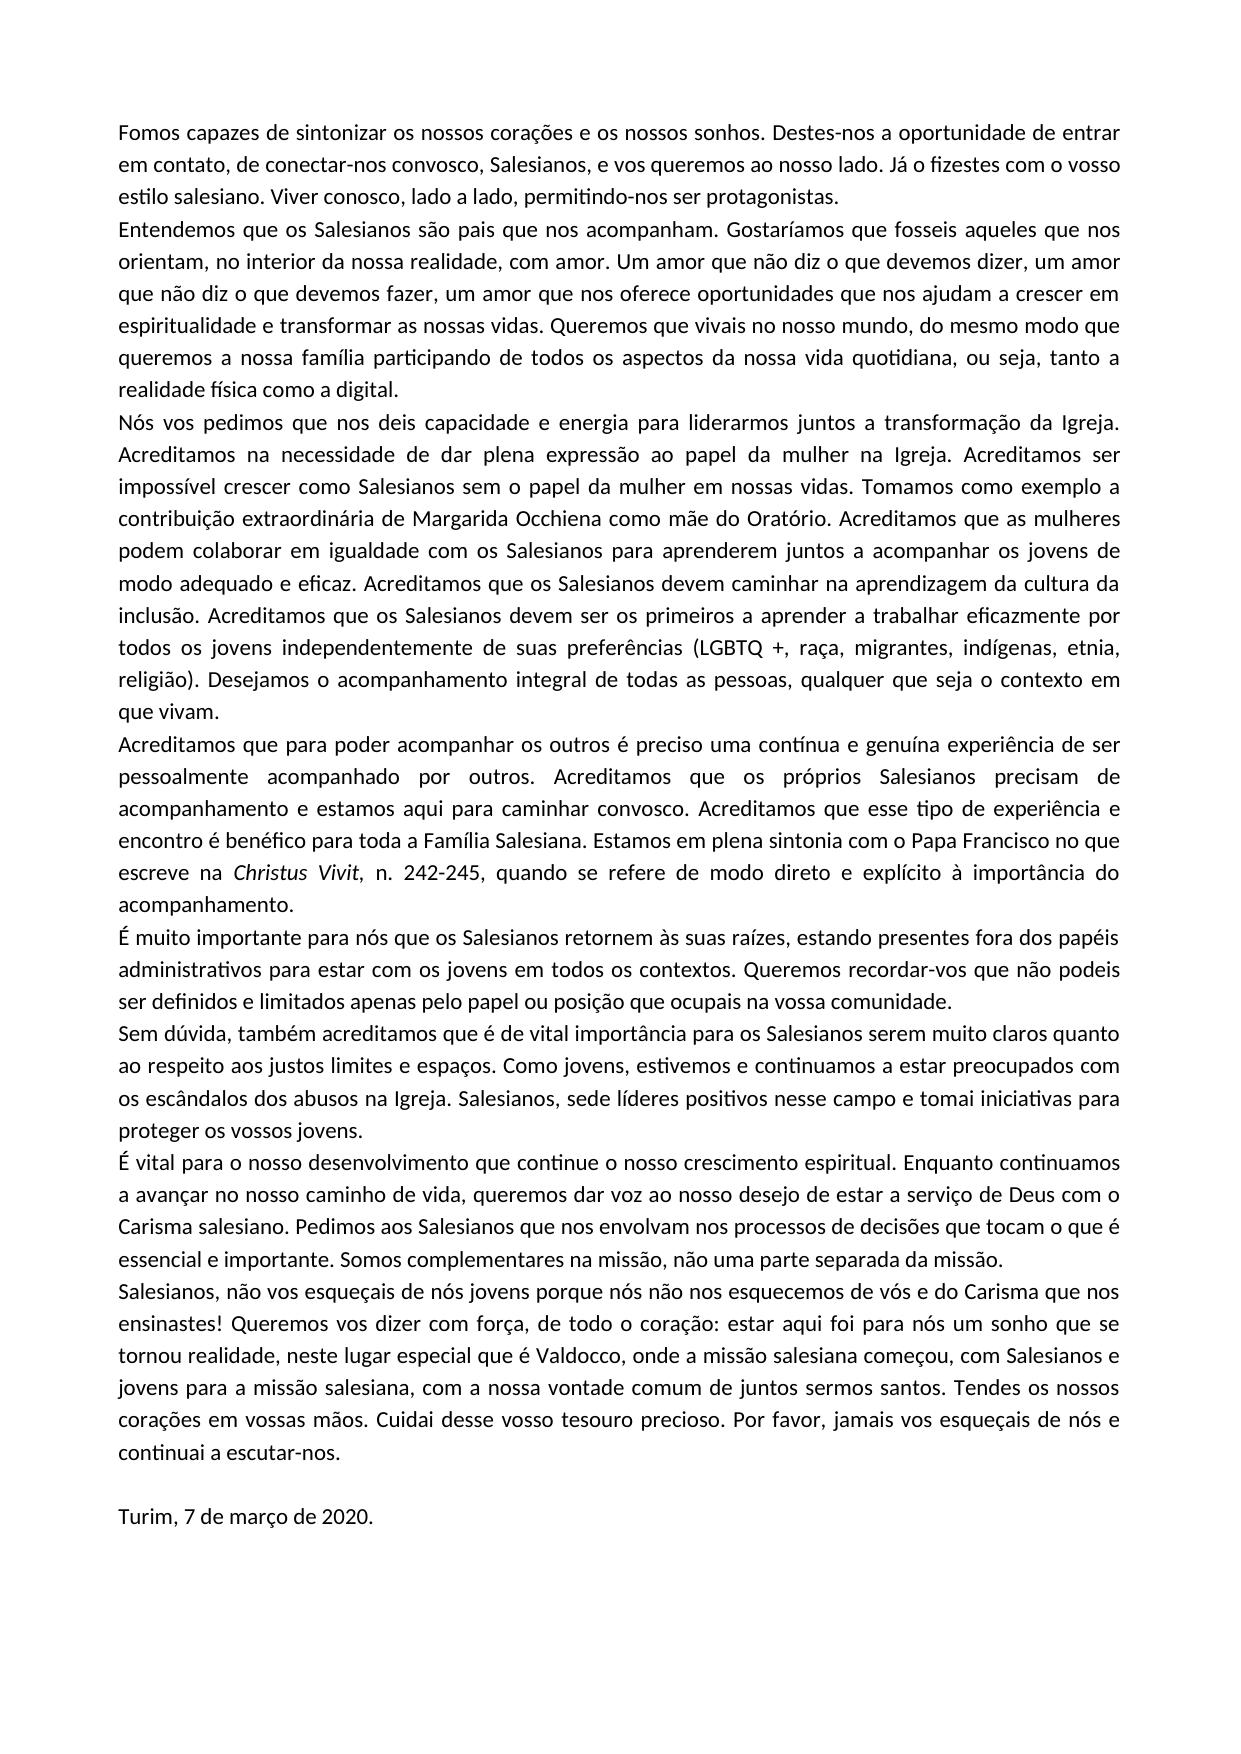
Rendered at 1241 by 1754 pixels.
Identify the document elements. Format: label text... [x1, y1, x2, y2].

text É muito importante para nós que os Salesianos retornem às suas raízes, estando presentes fora dos papéis administrativos para estar com os jovens em todos os contextos. Queremos recordar-vos que não podeis ser definidos e limitados apenas pelo papel ou posição que ocupais na vossa comunidade. [118, 923, 1122, 1015]
text Acreditamos que para poder acompanhar os outros é preciso uma contínua e genuína experiência de ser pessoalmente acompanhado por outros. Acreditamos que os próprios Salesianos precisam de acompanhamento e estamos aqui para caminhar convosco. Acreditamos que esse tipo de experiência e encontro é benéfico para toda a Família Salesiana. Estamos em plena sintonia com o Papa Francisco no que escreve na Christus Vivit, n. 242-245, quando se refere de modo direto e explícito à importância do acompanhamento. [118, 730, 1122, 919]
text Fomos capazes de sintonizar os nossos corações e os nossos sonhos. Destes-nos a oportunidade de entrar em contato, de conectar-nos convosco, Salesianos, e vos queremos ao nosso lado. Já o fizestes com o vosso estilo salesiano. Viver conosco, lado a lado, permitindo-nos ser protagonistas. [118, 118, 1122, 211]
text Salesianos, não vos esqueçais de nós jovens porque nós não nos esquecemos de vós e do Carisma que nos ensinastes! Queremos vos dizer com força, de todo o coração: estar aqui foi para nós um sonho que se tornou realidade, neste lugar especial que é Valdocco, onde a missão salesiana começou, com Salesianos e jovens para a missão salesiana, com a nossa vontade comum de juntos sermos santos. Tendes os nossos corações em vossas mãos. Cuidai desse vosso tesouro precioso. Por favor, jamais vos esqueçais de nós e continuai a escutar-nos. [118, 1277, 1122, 1466]
text É vital para o nosso desenvolvimento que continue o nosso crescimento espiritual. Enquanto continuamos a avançar no nosso caminho de vida, queremos dar voz ao nosso desejo de estar a serviço de Deus com o Carisma salesiano. Pedimos aos Salesianos que nos envolvam nos processos de decisões que tocam o que é essencial e importante. Somos complementares na missão, não uma parte separada da missão. [118, 1148, 1122, 1273]
text Sem dúvida, também acreditamos que é de vital importância para os Salesianos serem muito claros quanto ao respeito aos justos limites e espaços. Como jovens, estivemos e continuamos a estar preocupados com os escândalos dos abusos na Igreja. Salesianos, sede líderes positivos nesse campo e tomai iniciativas para proteger os vossos jovens. [118, 1019, 1122, 1144]
text Nós vos pedimos que nos deis capacidade e energia para liderarmos juntos a transformação da Igreja. Acreditamos na necessidade de dar plena expressão ao papel da mulher na Igreja. Acreditamos ser impossível crescer como Salesianos sem o papel da mulher em nossas vidas. Tomamos como exemplo a contribuição extraordinária de Margarida Occhiena como mãe do Oratório. Acreditamos que as mulheres podem colaborar em igualdade com os Salesianos para aprenderem juntos a acompanhar os jovens de modo adequado e eficaz. Acreditamos que os Salesianos devem caminhar na aprendizagem da cultura da inclusão. Acreditamos que os Salesianos devem ser os primeiros a aprender a trabalhar eficazmente por todos os jovens independentemente de suas preferências (LGBTQ +, raça, migrantes, indígenas, etnia, religião). Desejamos o acompanhamento integral de todas as pessoas, qualquer que seja o contexto em que vivam. [118, 408, 1122, 726]
text Turim, 7 de março de 2020. [118, 1502, 1122, 1530]
text Entendemos que os Salesianos são pais que nos acompanham. Gostaríamos que fosseis aqueles que nos orientam, no interior da nossa realidade, com amor. Um amor que não diz o que devemos dizer, um amor que não diz o que devemos fazer, um amor que nos oferece oportunidades que nos ajudam a crescer em espiritualidade e transformar as nossas vidas. Queremos que vivais no nosso mundo, do mesmo modo que queremos a nossa família participando de todos os aspectos da nossa vida quotidiana, ou seja, tanto a realidade física como a digital. [118, 215, 1122, 404]
